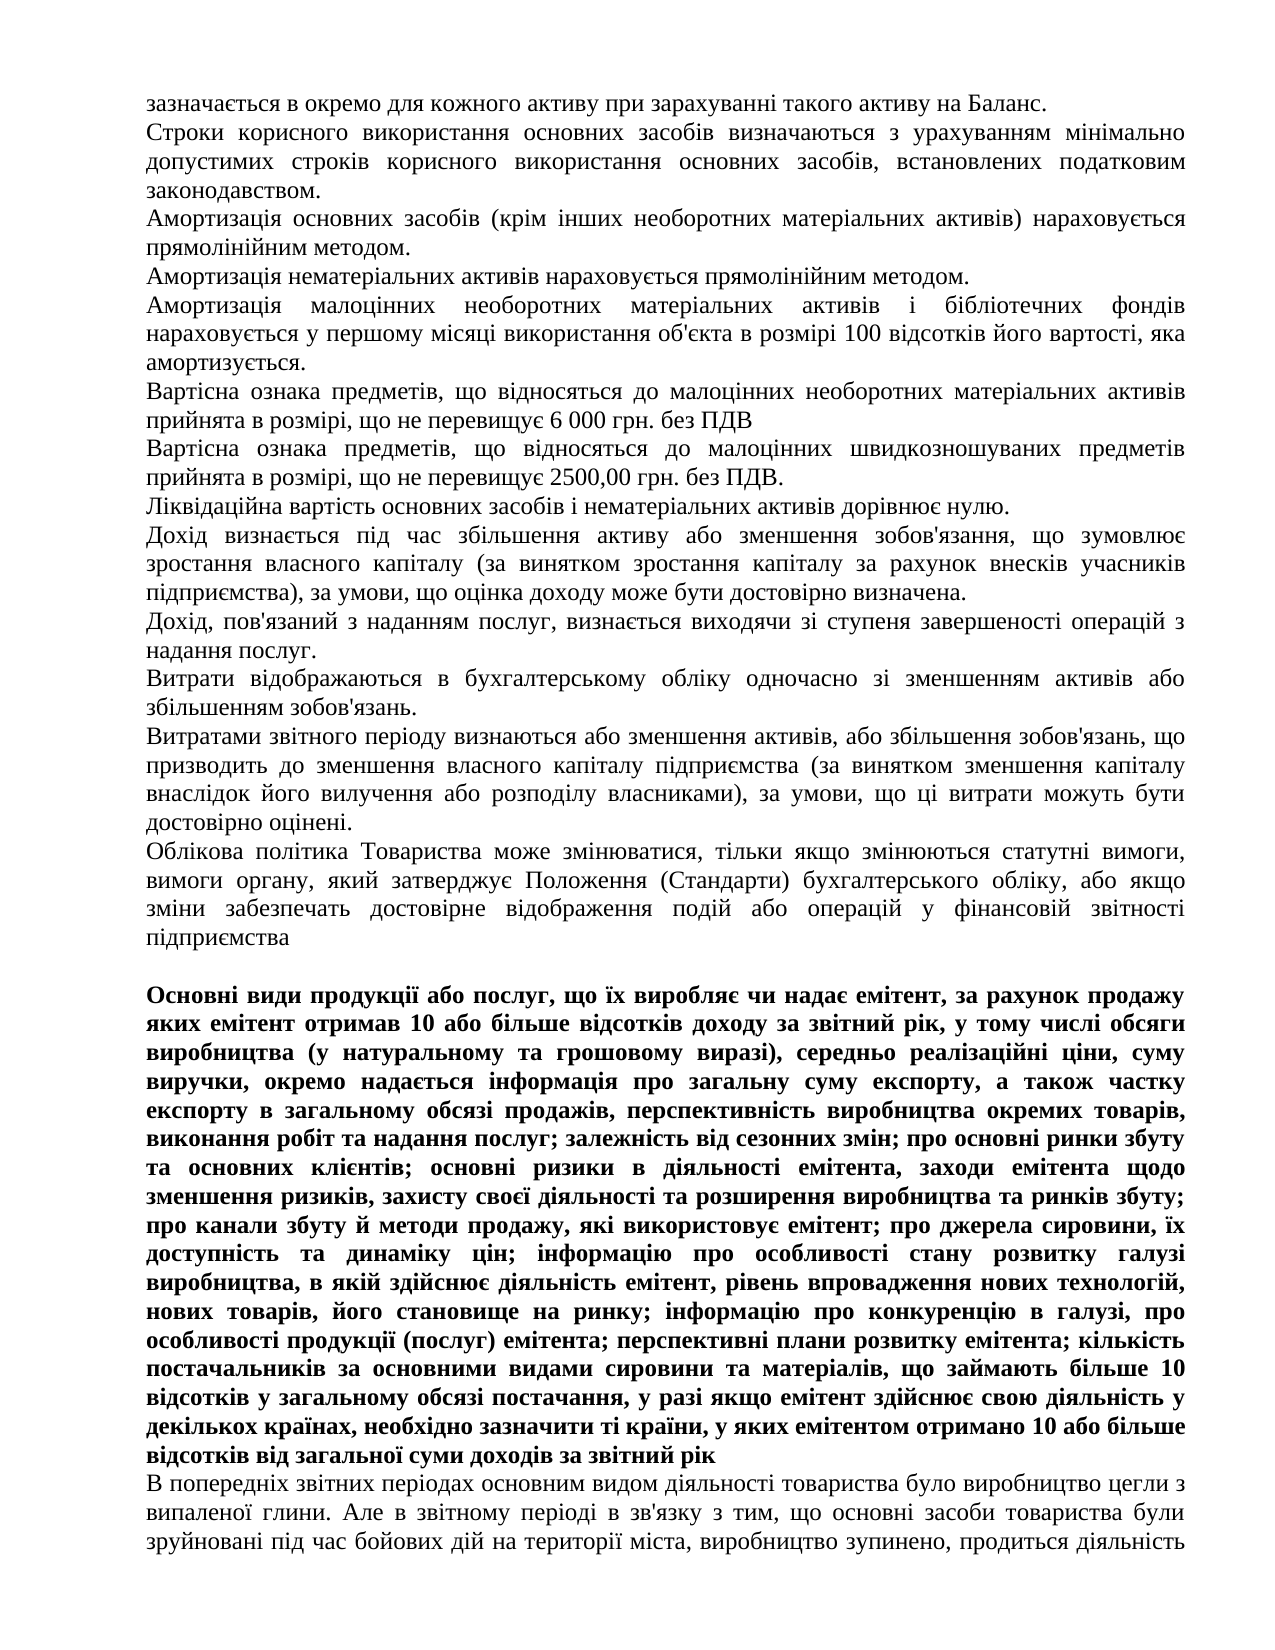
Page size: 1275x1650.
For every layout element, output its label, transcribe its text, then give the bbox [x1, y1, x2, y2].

text Лiквiдацiйна вартiсть основних засобiв i нематерiальних активiв дорiвнює нулю. [146, 491, 1186, 520]
text Облiкова полiтика Товариства може змiнюватися, тiльки якщо змiнюються статутнi вимоги, вимоги органу, який затверджує Положення (Стандарти) бухгалтерського облiку, або якщо змiни забезпечать достовiрне вiдображення подiй або операцiй у фiнансовiй звiтностi пiдприємства [146, 836, 1186, 951]
text Амортизацiя основних засобiв (крiм iнших необоротних матерiальних активiв) нараховується прямолiнiйним методом. [146, 203, 1186, 261]
text Витрати вiдображаються в бухгалтерському облiку одночасно зi зменшенням активiв або збiльшенням зобов'язань. [146, 663, 1186, 721]
text Вартiсна ознака предметiв, що вiдносяться до малоцiнних необоротних матерiальних активiв прийнята в розмiрi, що не перевищує 6 000 грн. без ПДВ [146, 376, 1186, 433]
text Витратами звiтного перiоду визнаються або зменшення активiв, або збiльшення зобов'язань, що призводить до зменшення власного капiталу пiдприємства (за винятком зменшення капiталу внаслiдок його вилучення або розподiлу власниками), за умови, що цi витрати можуть бути достовiрно оцiненi. [146, 721, 1186, 836]
text Вартiсна ознака предметiв, що вiдносяться до малоцiнних швидкозношуваних предметiв прийнята в розмiрi, що не перевищує 2500,00 грн. без ПДВ. [146, 433, 1186, 491]
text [146, 1468, 1186, 1555]
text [146, 88, 1186, 117]
text Дохiд визнається пiд час збiльшення активу або зменшення зобов'язання, що зумовлює зростання власного капiталу (за винятком зростання капiталу за рахунок внескiв учасникiв пiдприємства), за умови, що оцiнка доходу може бути достовiрно визначена. [146, 520, 1186, 606]
text Дохiд, пов'язаний з наданням послуг, визнається виходячи зi ступеня завершеностi операцiй з надання послуг. [146, 606, 1186, 663]
text Основні види продукції або послуг, що їх виробляє чи надає емітент, за рахунок продажу яких емітент отримав 10 або більше відсотків доходу за звітний рік, у тому числі обсяги виробництва (у натуральному та грошовому виразі), середньо реалізаційні ціни, суму виручки, окремо надається інформація про загальну суму експорту, а також частку експорту в загальному обсязі продажів, перспективність виробництва окремих товарів, виконання робіт та надання послуг; залежність від сезонних змін; про основні ринки збуту та основних клієнтів; основні ризики в діяльності емітента, заходи емітента щодо зменшення ризиків, захисту своєї діяльності та розширення виробництва та ринків збуту; про канали збуту й методи продажу, які використовує емітент; про джерела сировини, їх доступність та динаміку цін; інформацію про особливості стану розвитку галузі виробництва, в якій здійснює діяльність емітент, рівень впровадження нових технологій, нових товарів, його становище на ринку; інформацію про конкуренцію в галузі, про особливості продукції (послуг) емітента; перспективні плани розвитку емітента; кількість постачальників за основними видами сировини та матеріалів, що займають більше 10 відсотків у загальному обсязі постачання, у разі якщо емітент здійснює свою діяльність у декількох країнах, необхідно зазначити ті країни, у яких емітентом отримано 10 або більше відсотків від загальної суми доходів за звітний рік [146, 980, 1186, 1468]
text Амортизацiя малоцiнних необоротних матерiальних активiв i бiблiотечних фондiв нараховується у першому мiсяцi використання об'єкта в розмiрi 100 вiдсоткiв його вартостi, яка амортизується. [146, 290, 1186, 376]
text Амортизацiя нематерiальних активiв нараховується прямолiнiйним методом. [146, 261, 1186, 290]
text Строки корисного використання основних засобiв визначаються з урахуванням мiнiмально допустимих строкiв корисного використання основних засобiв, встановлених податковим законодавством. [146, 117, 1186, 203]
